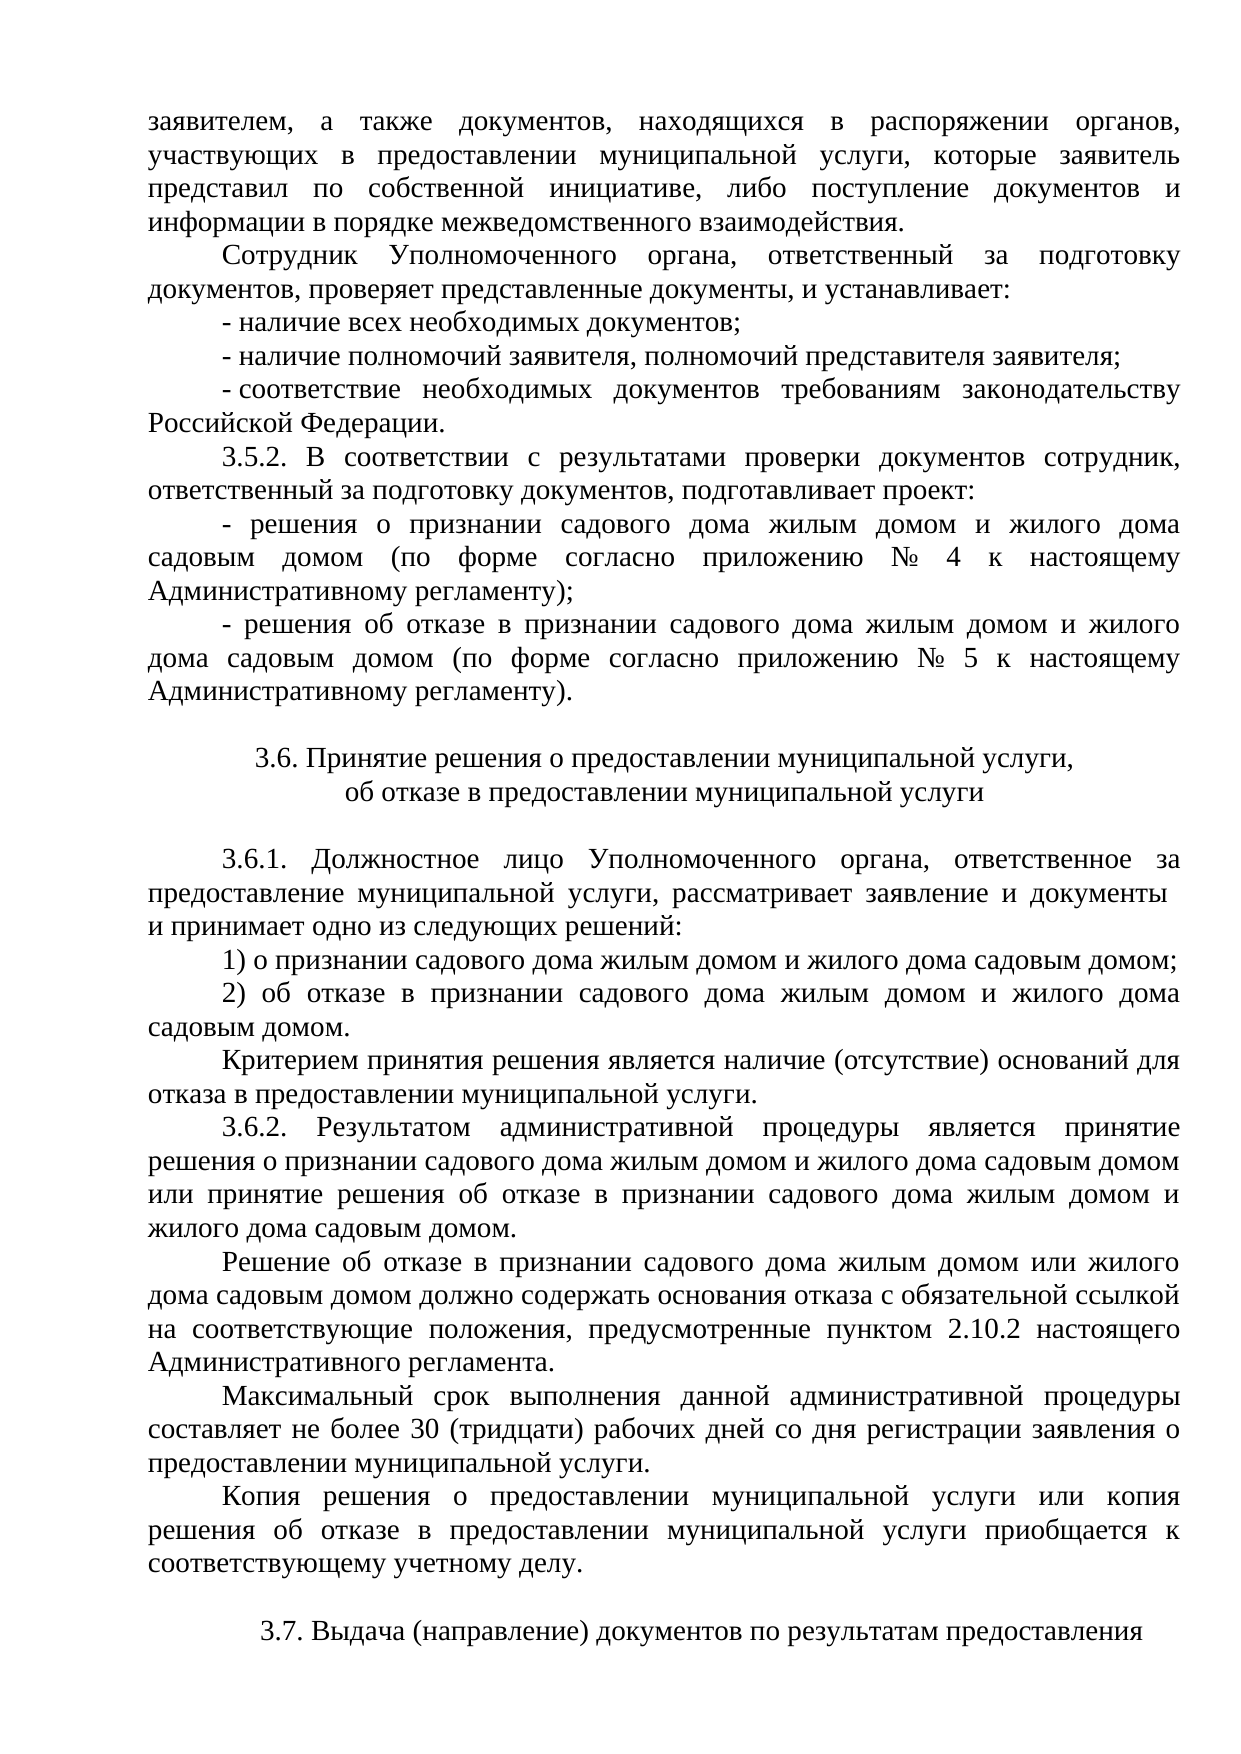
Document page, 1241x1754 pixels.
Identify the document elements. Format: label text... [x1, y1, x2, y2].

text Критерием принятия решения является наличие (отсутствие) оснований для отказа в предоставлении муниципальной услуги. [148, 1042, 1181, 1109]
text - наличие полномочий заявителя, полномочий представителя заявителя; [148, 338, 1181, 372]
text Решение об отказе в признании садового дома жилым домом или жилого дома садовым домом должно содержать основания отказа с обязательной ссылкой на соответствующие положения, предусмотренные пунктом 2.10.2 настоящего Административного регламента. [148, 1244, 1181, 1378]
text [148, 1613, 1181, 1646]
text Копия решения о предоставлении муниципальной услуги или копия решения об отказе в предоставлении муниципальной услуги приобщается к соответствующему учетному делу. [148, 1478, 1181, 1579]
text 1) о признании садового дома жилым домом и жилого дома садовым домом; [148, 942, 1181, 975]
text - соответствие необходимых документов требованиям законодательству Российской Федерации. [148, 372, 1181, 439]
text 3.6.2. Результатом административной процедуры является принятие решения о признании садового дома жилым домом и жилого дома садовым домом или принятие решения об отказе в признании садового дома жилым домом и жилого дома садовым домом. [148, 1109, 1181, 1244]
text - решения о признании садового дома жилым домом и жилого дома садовым домом (по форме согласно приложению № 4 к настоящему Административному регламенту); [148, 506, 1181, 606]
text об отказе в предоставлении муниципальной услуги [148, 774, 1181, 808]
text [148, 103, 1181, 237]
text Максимальный срок выполнения данной административной процедуры составляет не более 30 (тридцати) рабочих дней со дня регистрации заявления о предоставлении муниципальной услуги. [148, 1378, 1181, 1478]
text - наличие всех необходимых документов; [148, 304, 1181, 338]
text 3.5.2. В соответствии с результатами проверки документов сотрудник, ответственный за подготовку документов, подготавливает проект: [148, 439, 1181, 506]
text Сотрудник Уполномоченного органа, ответственный за подготовку документов, проверяет представленные документы, и устанавливает: [148, 237, 1181, 304]
text 3.6. Принятие решения о предоставлении муниципальной услуги, [148, 741, 1181, 774]
text - решения об отказе в признании садового дома жилым домом и жилого дома садовым домом (по форме согласно приложению № 5 к настоящему Административному регламенту). [148, 606, 1181, 707]
text 2) об отказе в признании садового дома жилым домом и жилого дома садовым домом. [148, 975, 1181, 1042]
text 3.6.1. Должностное лицо Уполномоченного органа, ответственное за предоставление муниципальной услуги, рассматривает заявление и документы и принимает одно из следующих решений: [148, 841, 1181, 942]
